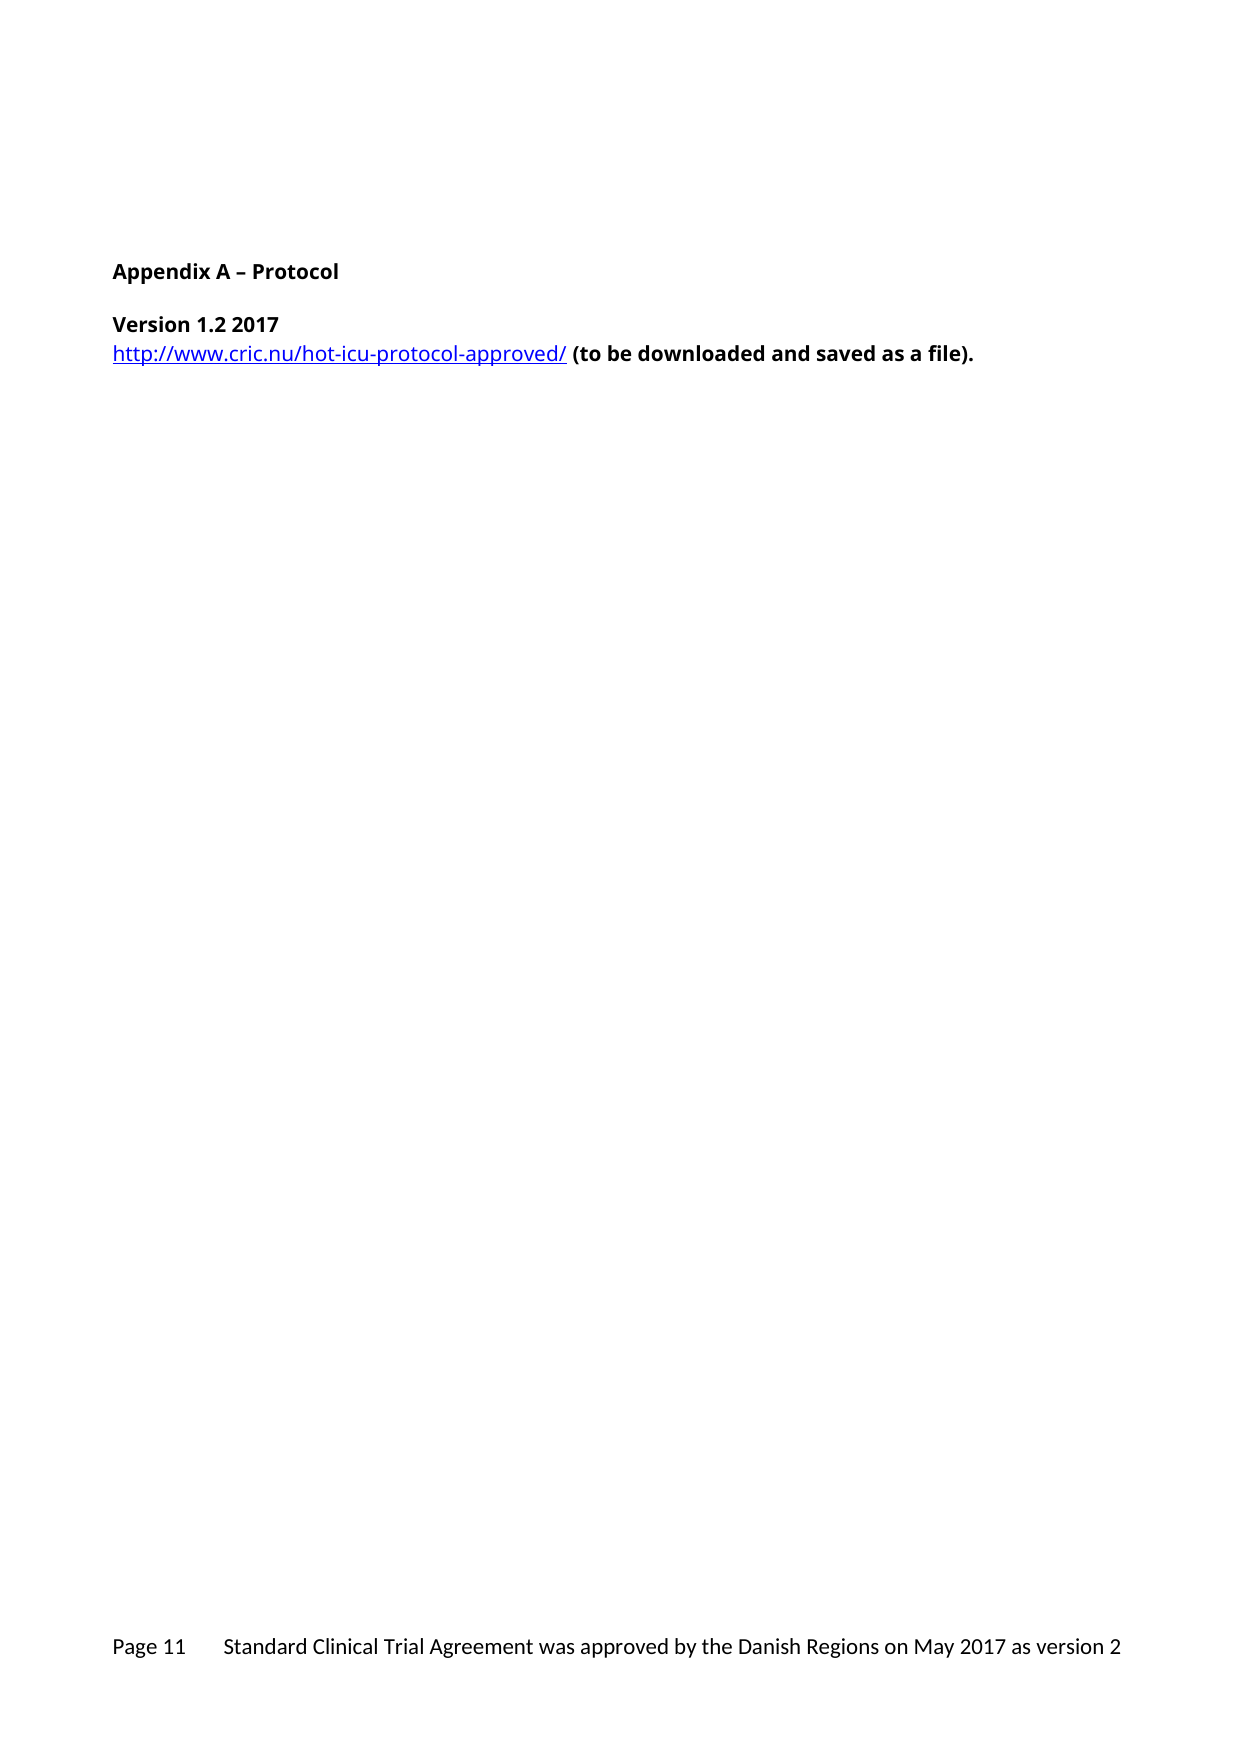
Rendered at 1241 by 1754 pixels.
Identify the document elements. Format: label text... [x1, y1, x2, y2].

text http://www.cric.nu/hot-icu-protocol-approved/ (to be downloaded and saved as a file). [112, 339, 1128, 367]
text Version 1.2 2017 [112, 310, 1128, 339]
text Appendix A – Protocol [112, 257, 1128, 285]
